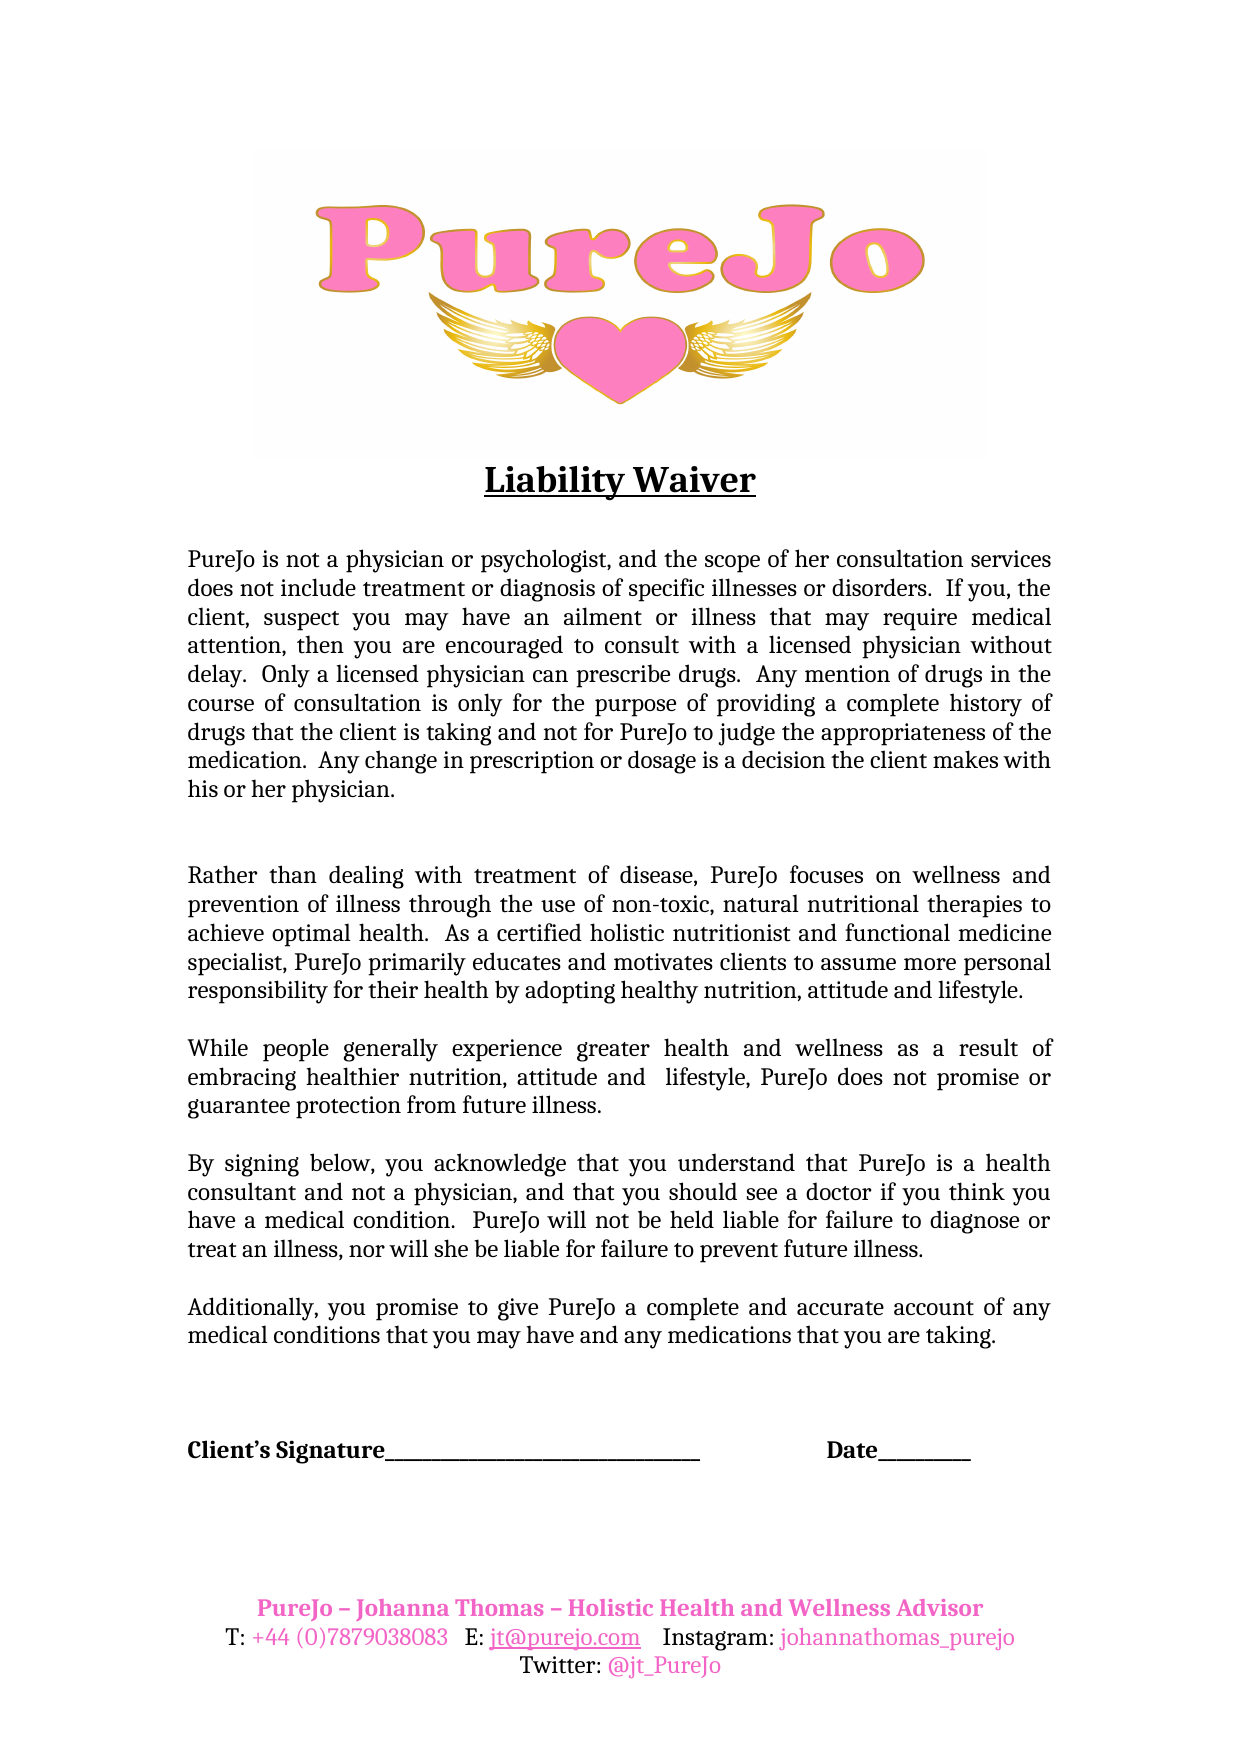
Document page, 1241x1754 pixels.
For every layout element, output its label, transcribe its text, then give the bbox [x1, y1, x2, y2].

text By signing below, you acknowledge that you understand that PureJo is a health consultant and not a physician, and that you should see a doctor if you think you have a medical condition. PureJo will not be held liable for failure to diagnose or treat an illness, nor will she be liable for failure to prevent future illness. [187, 1149, 1053, 1264]
picture [253, 150, 987, 459]
text Client’s Signature__________________________________ Date__________ [187, 1436, 1053, 1465]
text While people generally experience greater health and wellness as a result of embracing healthier nutrition, attitude and lifestyle, PureJo does not promise or guarantee protection from future illness. [187, 1034, 1053, 1120]
text PureJo is not a physician or psychologist, and the scope of her consultation services does not include treatment or diagnosis of specific illnesses or disorders. If you, the client, suspect you may have an ailment or illness that may require medical attention, then you are encouraged to consult with a licensed physician without delay. Only a licensed physician can prescribe drugs. Any mention of drugs in the course of consultation is only for the purpose of providing a complete history of drugs that the client is taking and not for PureJo to judge the appropriateness of the medication. Any change in prescription or dosage is a decision the client makes with his or her physician. [187, 545, 1053, 804]
text Additionally, you promise to give PureJo a complete and accurate account of any medical conditions that you may have and any medications that you are taking. [187, 1292, 1053, 1350]
text Liability Waiver [187, 459, 1053, 502]
text Rather than dealing with treatment of disease, PureJo focuses on wellness and prevention of illness through the use of non-toxic, natural nutritional therapies to achieve optimal health. As a certified holistic nutritionist and functional medicine specialist, PureJo primarily educates and motivates clients to assume more personal responsibility for their health by adopting healthy nutrition, attitude and lifestyle. [187, 861, 1053, 1005]
